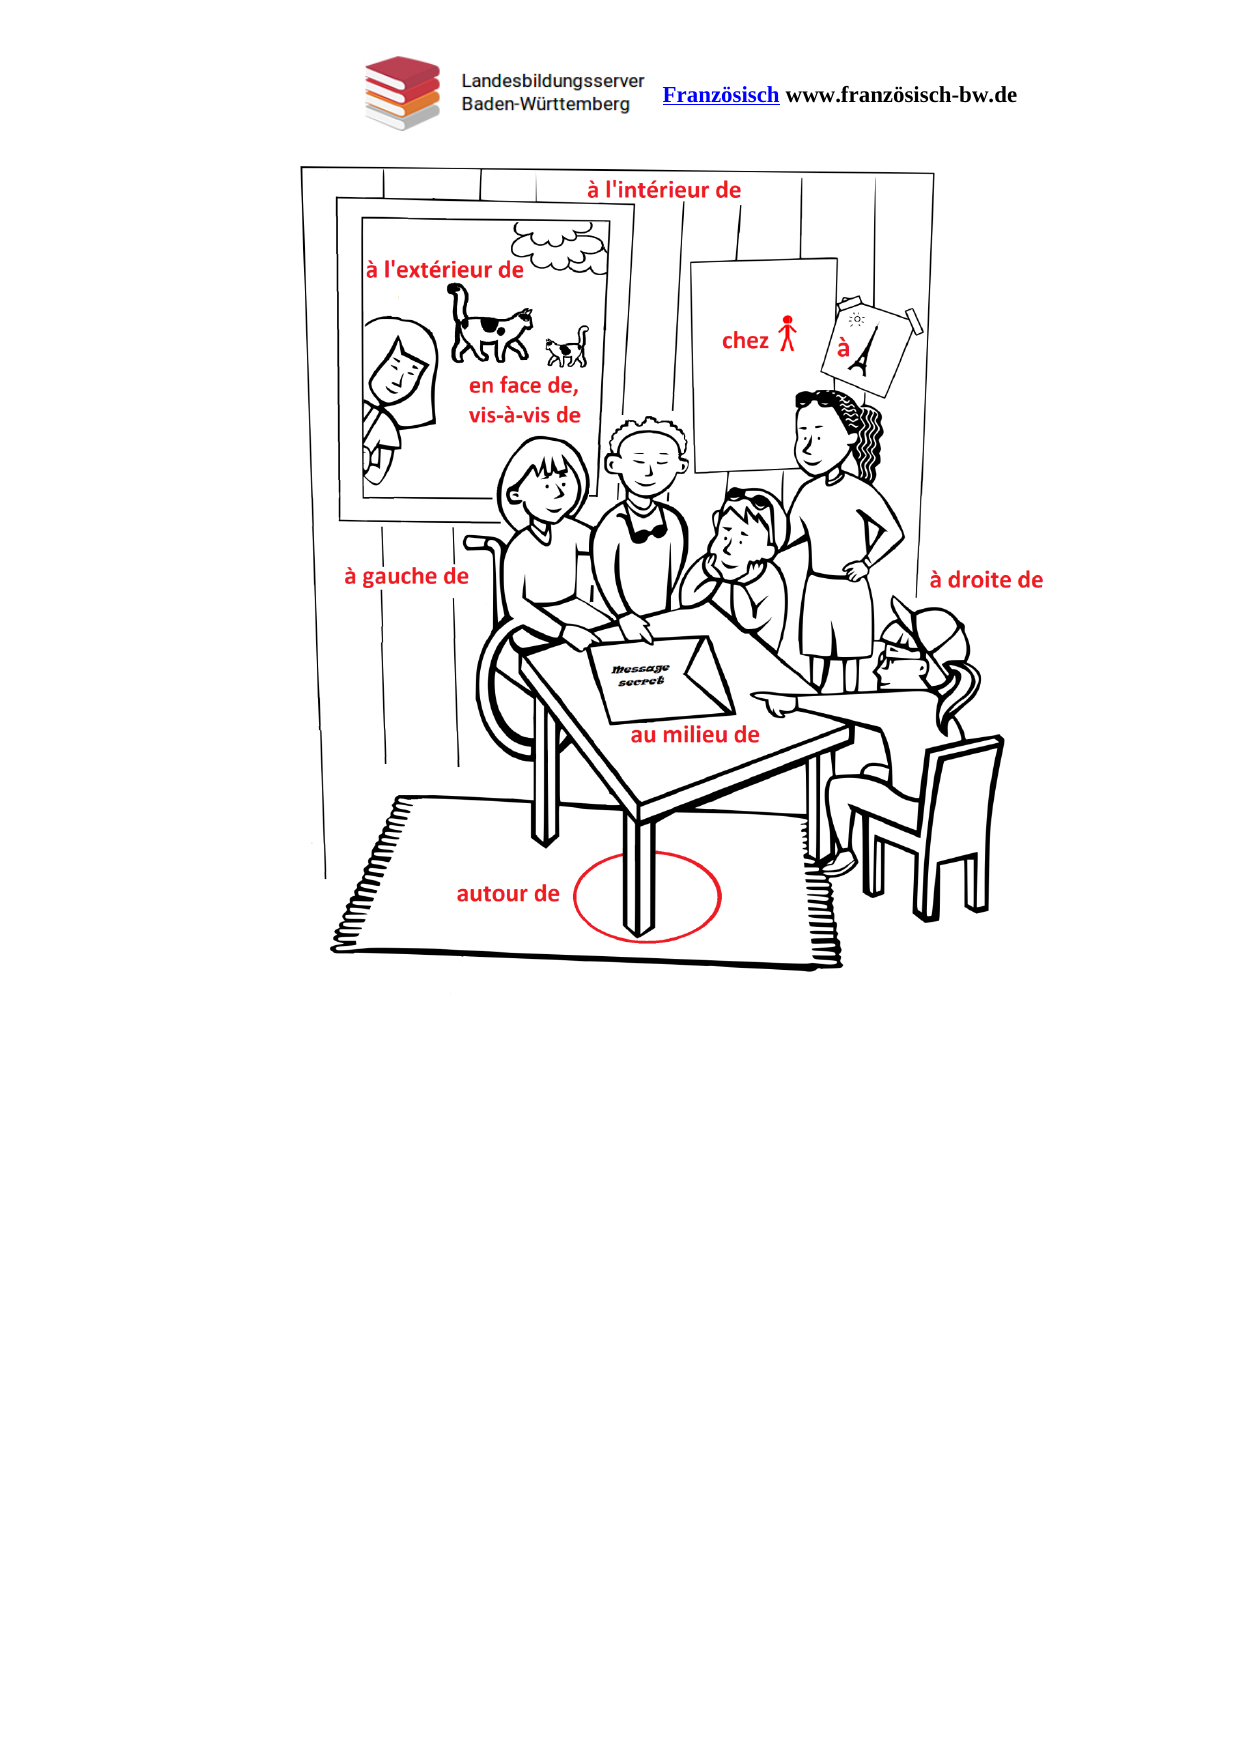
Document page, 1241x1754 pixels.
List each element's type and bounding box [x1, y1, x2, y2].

picture [353, 42, 658, 141]
picture [290, 156, 1103, 996]
table_cell [136, 148, 1163, 1003]
